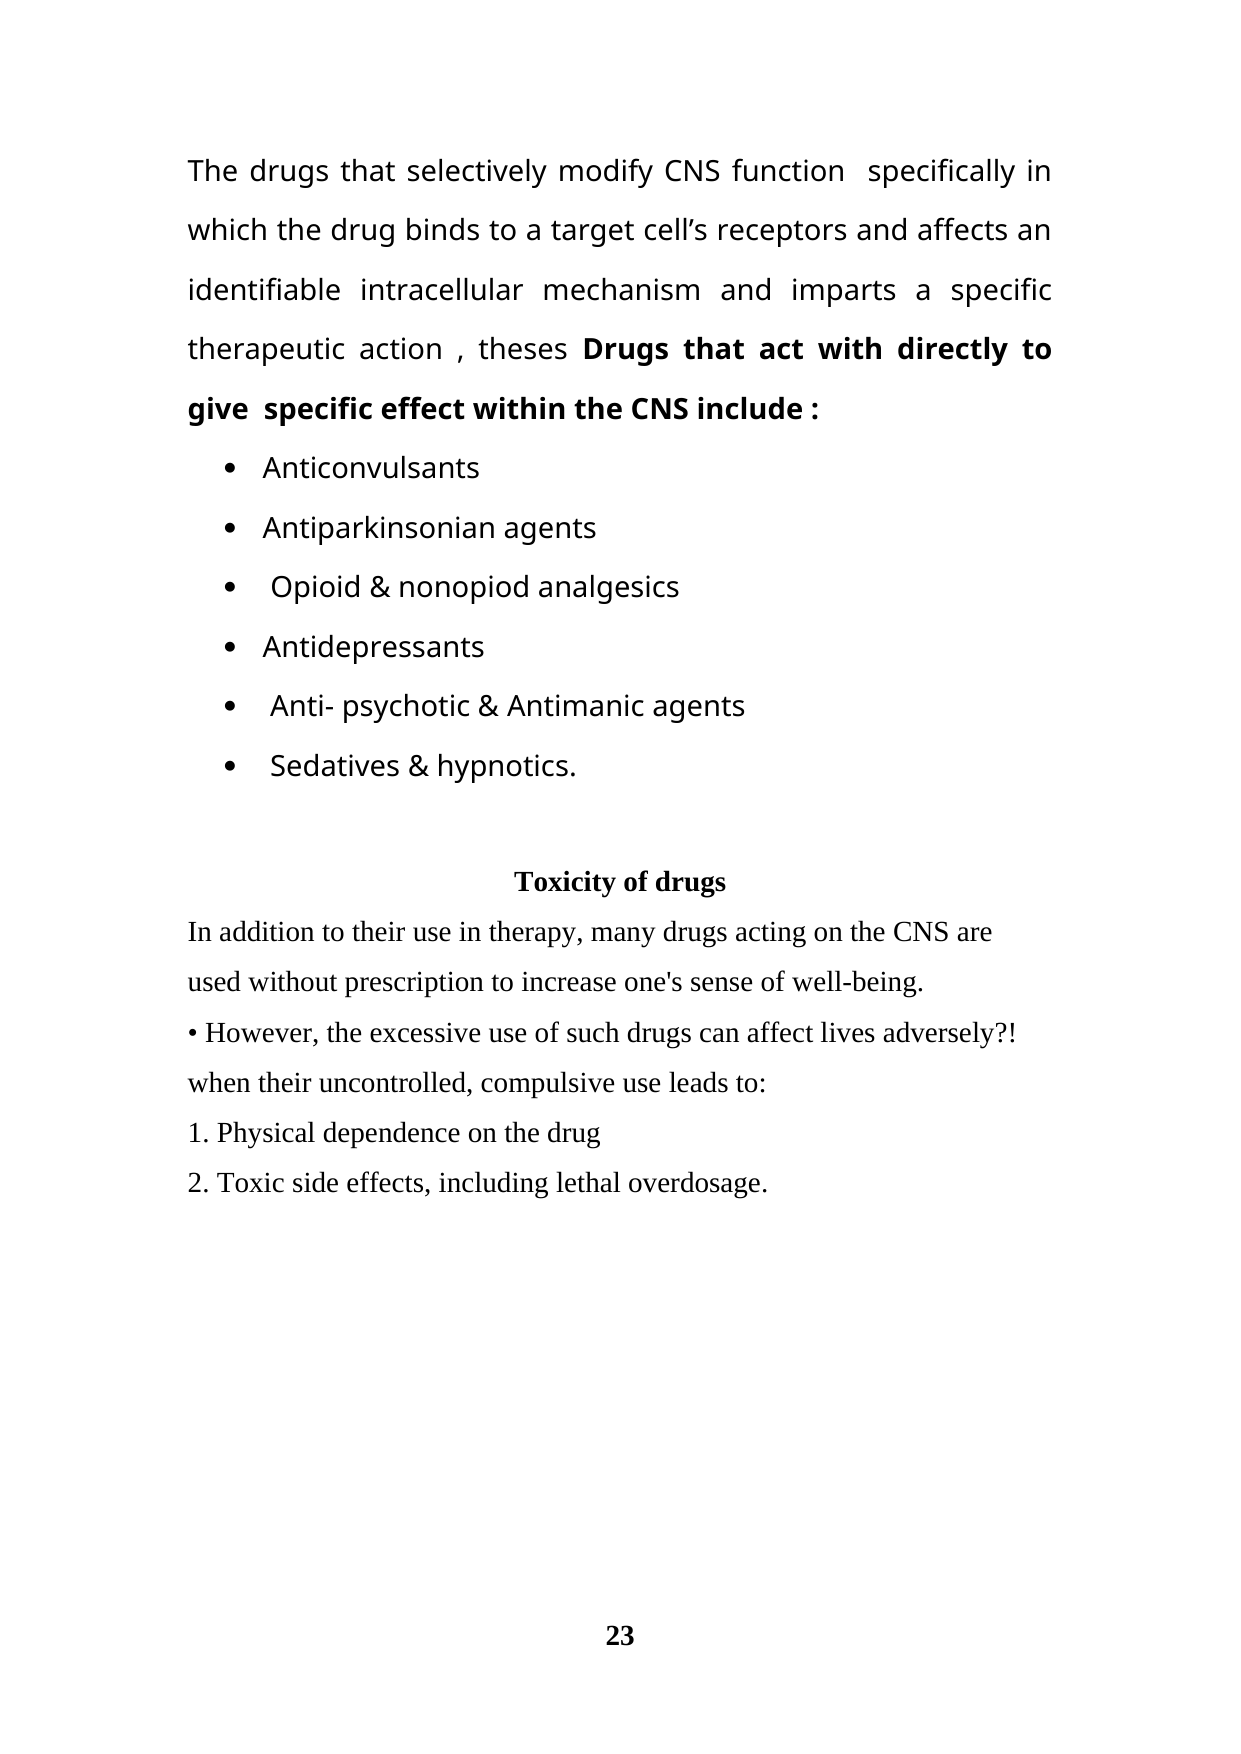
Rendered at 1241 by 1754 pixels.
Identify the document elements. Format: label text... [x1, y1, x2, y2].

list Antidepressants [225, 626, 1053, 666]
list Antiparkinsonian agents [225, 507, 1053, 547]
list Anti- psychotic & Antimanic agents [225, 685, 1053, 725]
text 1. Physical dependence on the drug [187, 1115, 1053, 1149]
list Anticonvulsants [225, 447, 1053, 487]
text when their uncontrolled, compulsive use leads to: [187, 1065, 1053, 1098]
text 2. Toxic side effects, including lethal overdosage. [187, 1166, 1053, 1199]
list Opioid & nonopiod analgesics [225, 566, 1053, 606]
list Sedatives & hypnotics. [225, 745, 1053, 784]
text The drugs that selectively modify CNS function specifically in which the drug binds to a target cell’s receptors and affects an identifiable intracellular mechanism and imparts a specific therapeutic action , theses Drugs that act with directly to give specific effect within the CNS include : [187, 150, 1053, 428]
text • However, the excessive use of such drugs can affect lives adversely?! [187, 1015, 1053, 1048]
text Toxicity of drugs [187, 864, 1053, 897]
text In addition to their use in therapy, many drugs acting on the CNS are used without prescription to increase one's sense of well-being. [187, 914, 1053, 998]
